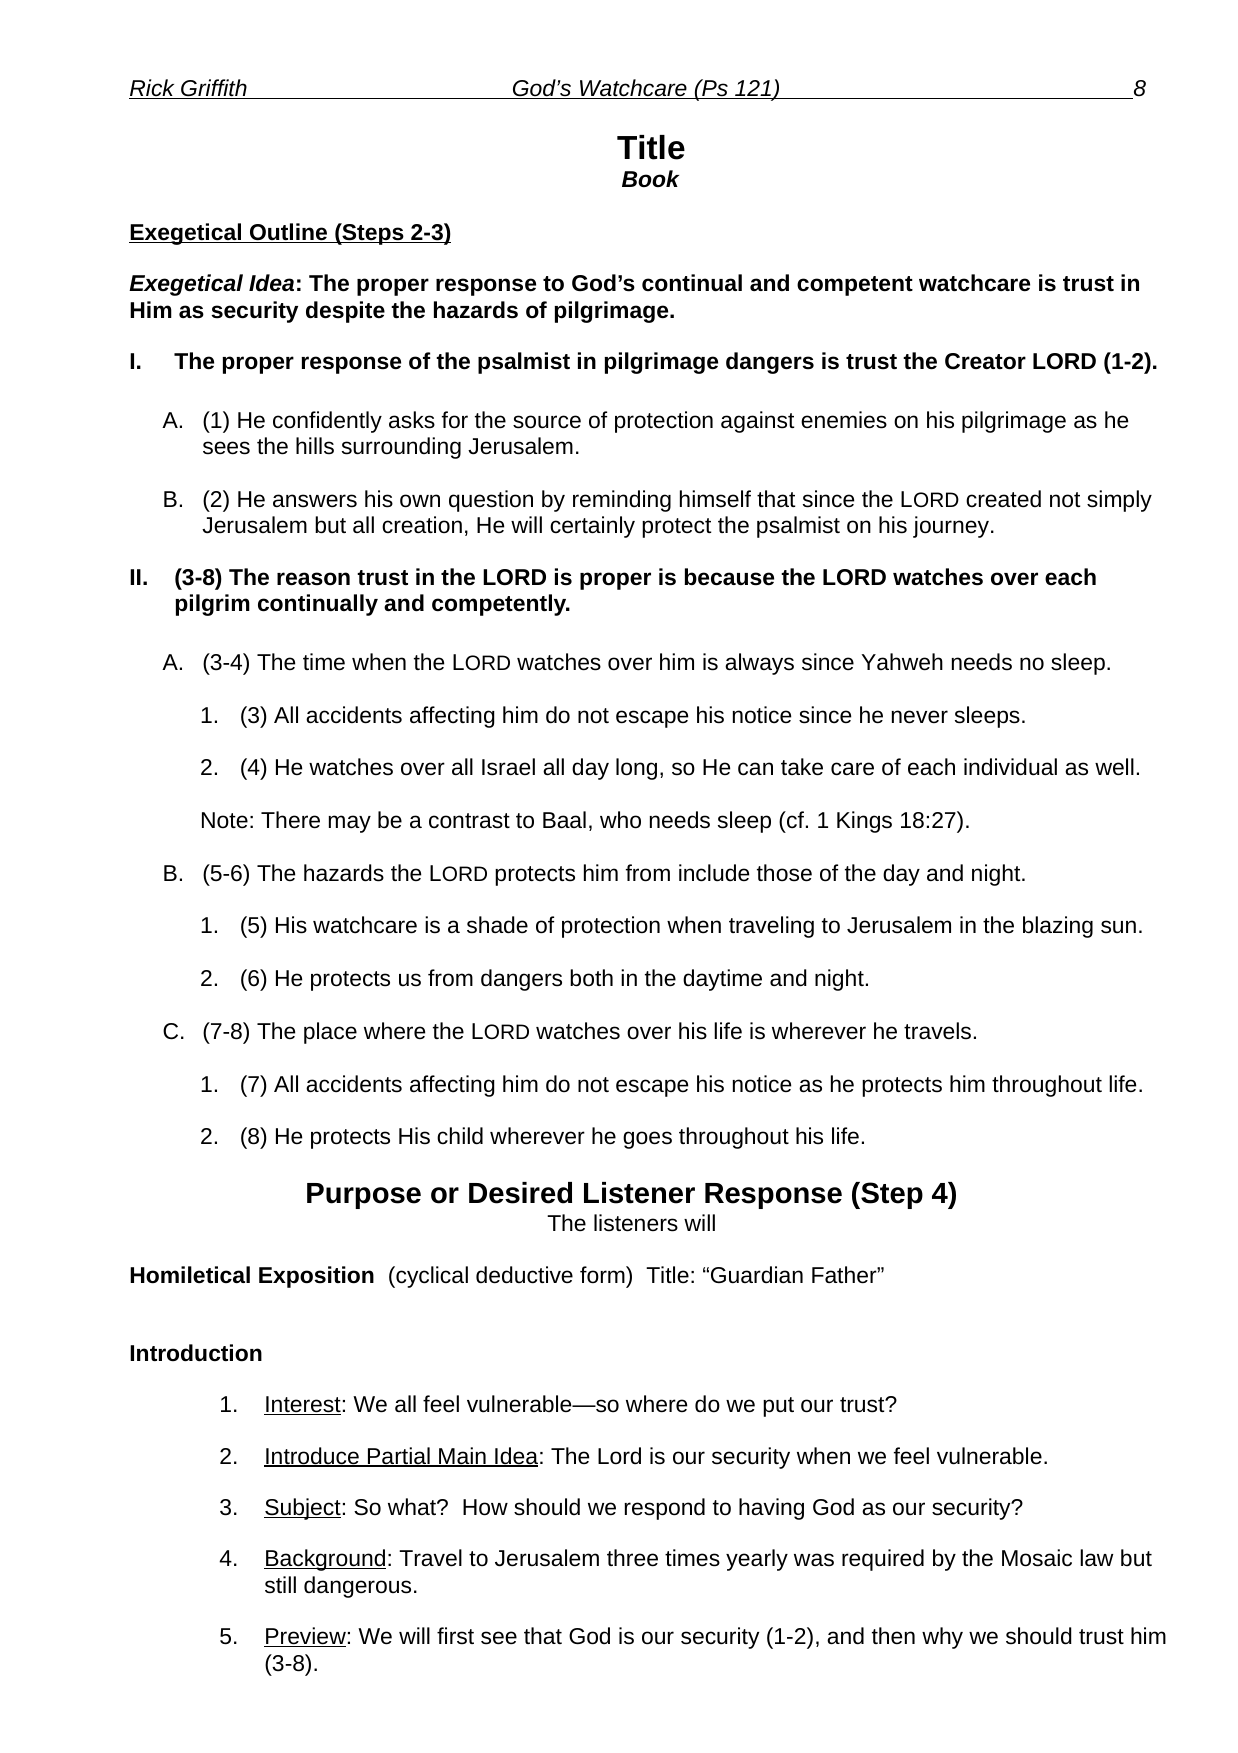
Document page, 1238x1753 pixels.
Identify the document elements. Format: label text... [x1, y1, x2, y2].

subtitle II. (3-8) The reason trust in the LORD is proper is because the LORD watches over each pilgrim continually and competently. [129, 564, 1173, 616]
text Homiletical Exposition (cyclical deductive form) Title: “Guardian Father” [129, 1262, 1172, 1289]
text Book [129, 166, 1173, 192]
text 1. (7) All accidents affecting him do not escape his notice as he protects him throughout life. [200, 1071, 1172, 1097]
text B. (2) He answers his own question by reminding himself that since the LORD created not simply Jerusalem but all creation, He will certainly protect the psalmist on his journey. [162, 486, 1172, 539]
text A. (1) He confidently asks for the source of protection against enemies on his pilgrimage as he sees the hills surrounding Jerusalem. [162, 407, 1172, 459]
text 1. (5) His watchcare is a shade of protection when traveling to Jerusalem in the blazing sun. [200, 912, 1172, 939]
subtitle Introduce Partial Main Idea: The Lord is our security when we feel vulnerable. [219, 1443, 1173, 1469]
text 2. (8) He protects His child wherever he goes throughout his life. [200, 1123, 1172, 1150]
text Title [129, 128, 1173, 166]
subtitle Subject: So what? How should we respond to having God as our security? [219, 1494, 1173, 1520]
subtitle Exegetical Idea: The proper response to God’s continual and competent watchcare is trust in Him as security despite the hazards of pilgrimage. [129, 270, 1173, 323]
text Purpose or Desired Listener Response (Step 4) [129, 1176, 1134, 1209]
text Exegetical Outline (Steps 2-3) [129, 219, 1173, 245]
text The listeners will [129, 1209, 1134, 1236]
text A. (3-4) The time when the LORD watches over him is always since Yahweh needs no sleep. [162, 649, 1172, 675]
text 2. (4) He watches over all Israel all day long, so He can take care of each individual as well. [200, 754, 1172, 781]
text 1. (3) All accidents affecting him do not escape his notice since he never sleeps. [200, 702, 1172, 728]
text B. (5-6) The hazards the LORD protects him from include those of the day and night. [162, 860, 1172, 886]
text 2. (6) He protects us from dangers both in the daytime and night. [200, 965, 1172, 992]
subtitle Introduction [129, 1340, 1173, 1366]
text Note: There may be a contrast to Baal, who needs sleep (cf. 1 Kings 18:27). [200, 807, 1172, 833]
subtitle Interest: We all feel vulnerable—so where do we put our trust? [219, 1391, 1173, 1418]
subtitle Background: Travel to Jerusalem three times yearly was required by the Mosaic law but still dangerous. [219, 1545, 1173, 1598]
subtitle I. The proper response of the psalmist in pilgrimage dangers is trust the Creator LORD (1-2). [129, 348, 1173, 374]
subtitle Preview: We will first see that God is our security (1-2), and then why we should trust him (3-8). [219, 1623, 1173, 1676]
text C. (7-8) The place where the LORD watches over his life is wherever he travels. [162, 1018, 1172, 1044]
